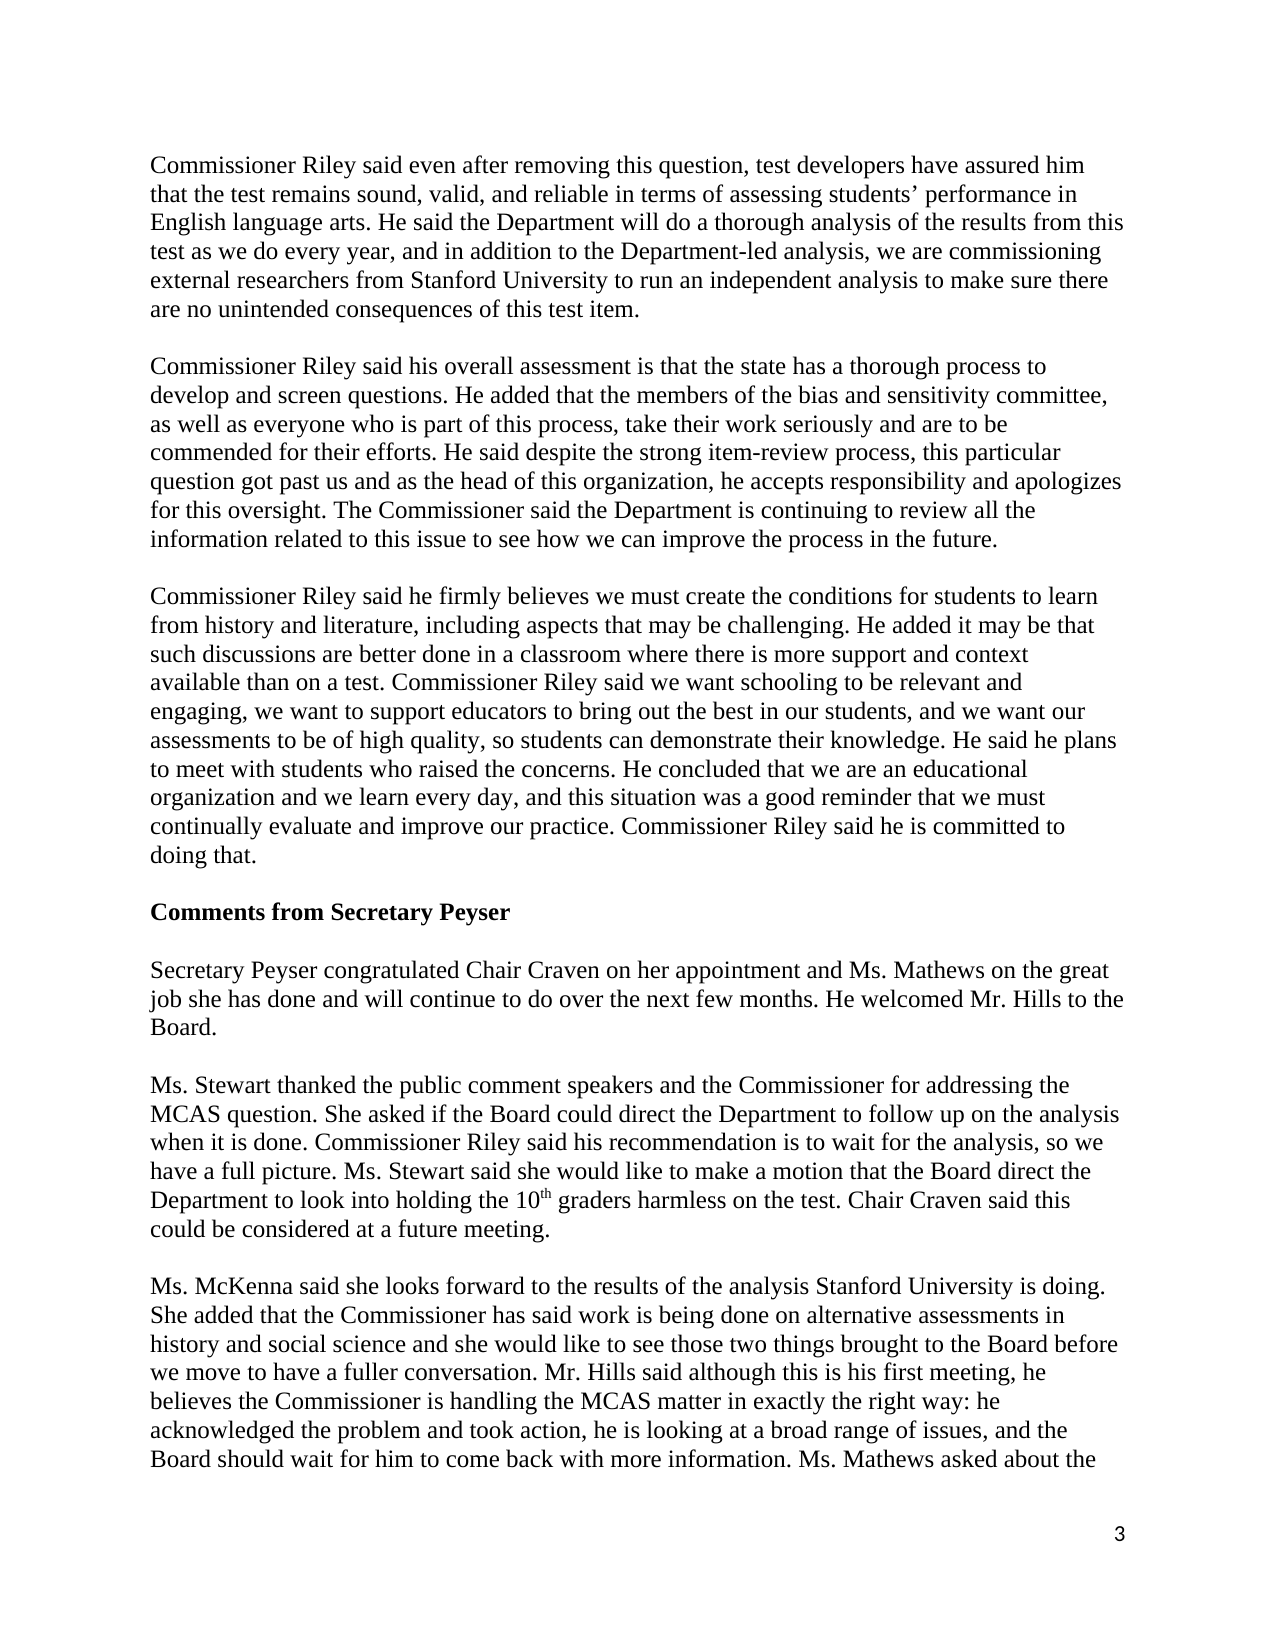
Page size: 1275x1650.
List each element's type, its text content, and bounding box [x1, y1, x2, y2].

text Ms. Stewart thanked the public comment speakers and the Commissioner for addressing the MCAS question. She asked if the Board could direct the Department to follow up on the analysis when it is done. Commissioner Riley said his recommendation is to wait for the analysis, so we have a full picture. Ms. Stewart said she would like to make a motion that the Board direct the Department to look into holding the 10th graders harmless on the test. Chair Craven said this could be considered at a future meeting. [150, 1070, 1125, 1242]
text Commissioner Riley said he firmly believes we must create the conditions for students to learn from history and literature, including aspects that may be challenging. He added it may be that such discussions are better done in a classroom where there is more support and context available than on a test. Commissioner Riley said we want schooling to be relevant and engaging, we want to support educators to bring out the best in our students, and we want our assessments to be of high quality, so students can demonstrate their knowledge. He said he plans to meet with students who raised the concerns. He concluded that we are an educational organization and we learn every day, and this situation was a good reminder that we must continually evaluate and improve our practice. Commissioner Riley said he is committed to doing that. [150, 581, 1125, 869]
text Commissioner Riley said his overall assessment is that the state has a thorough process to develop and screen questions. He added that the members of the bias and sensitivity committee, as well as everyone who is part of this process, take their work seriously and are to be commended for their efforts. He said despite the strong item-review process, this particular question got past us and as the head of this organization, he accepts responsibility and apologizes for this oversight. The Commissioner said the Department is continuing to review all the information related to this issue to see how we can improve the process in the future. [150, 351, 1125, 552]
subtitle Comments from Secretary Peyser [150, 897, 1125, 926]
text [150, 1271, 1125, 1472]
text Secretary Peyser congratulated Chair Craven on her appointment and Ms. Mathews on the great job she has done and will continue to do over the next few months. He welcomed Mr. Hills to the Board. [150, 955, 1125, 1041]
text Commissioner Riley said even after removing this question, test developers have assured him that the test remains sound, valid, and reliable in terms of assessing students’ performance in English language arts. He said the Department will do a thorough analysis of the results from this test as we do every year, and in addition to the Department-led analysis, we are commissioning external researchers from Stanford University to run an independent analysis to make sure there are no unintended consequences of this test item. [150, 150, 1125, 322]
